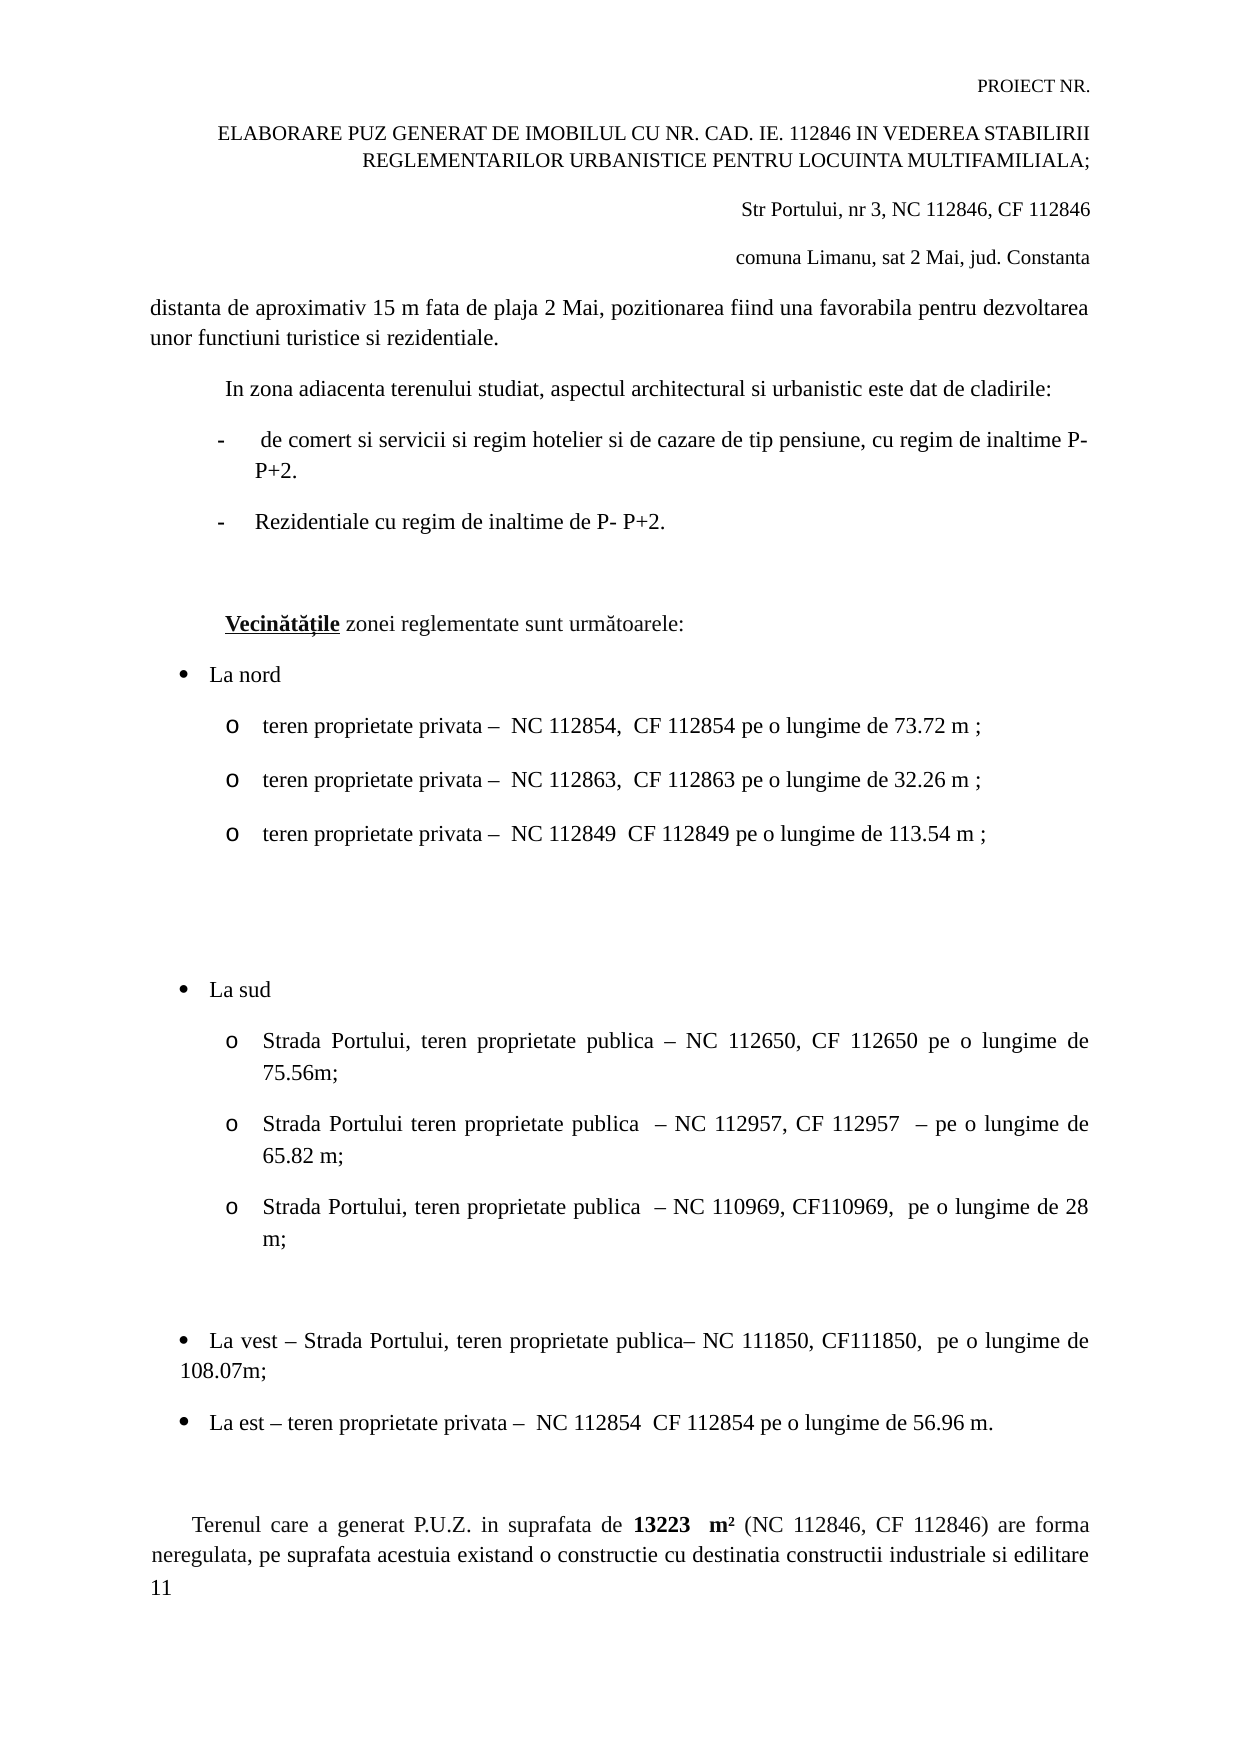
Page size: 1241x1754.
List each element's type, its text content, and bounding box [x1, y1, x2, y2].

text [150, 294, 1090, 351]
list Strada Portului, teren proprietate publica – NC 110969, CF110969, pe o lungime de 28 m; [225, 1193, 1090, 1252]
list teren proprietate privata – NC 112863, CF 112863 pe o lungime de 32.26 m ; [225, 766, 1090, 795]
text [151, 1511, 1090, 1568]
list de comert si servicii si regim hotelier si de cazare de tip pensiune, cu regim de inaltime P- P+2. [217, 427, 1090, 483]
list La vest – Strada Portului, teren proprietate publica– NC 111850, CF111850, pe o lungime de 108.07m; [179, 1327, 1090, 1384]
list teren proprietate privata – NC 112854, CF 112854 pe o lungime de 73.72 m ; [225, 712, 1090, 741]
list Rezidentiale cu regim de inaltime de P- P+2. [217, 508, 1090, 534]
list La nord [179, 661, 1090, 687]
list teren proprietate privata – NC 112849 CF 112849 pe o lungime de 113.54 m ; [225, 820, 1090, 849]
list La est – teren proprietate privata – NC 112854 CF 112854 pe o lungime de 56.96 m. [179, 1409, 1090, 1435]
list Strada Portului, teren proprietate publica – NC 112650, CF 112650 pe o lungime de 75.56m; [225, 1027, 1090, 1085]
text Vecinătățile zonei reglementate sunt următoarele: [150, 610, 1090, 636]
text In zona adiacenta terenului studiat, aspectul architectural si urbanistic este dat de cladirile: [150, 376, 1090, 402]
list La sud [179, 976, 1090, 1002]
list Strada Portului teren proprietate publica – NC 112957, CF 112957 – pe o lungime de 65.82 m; [225, 1110, 1090, 1168]
